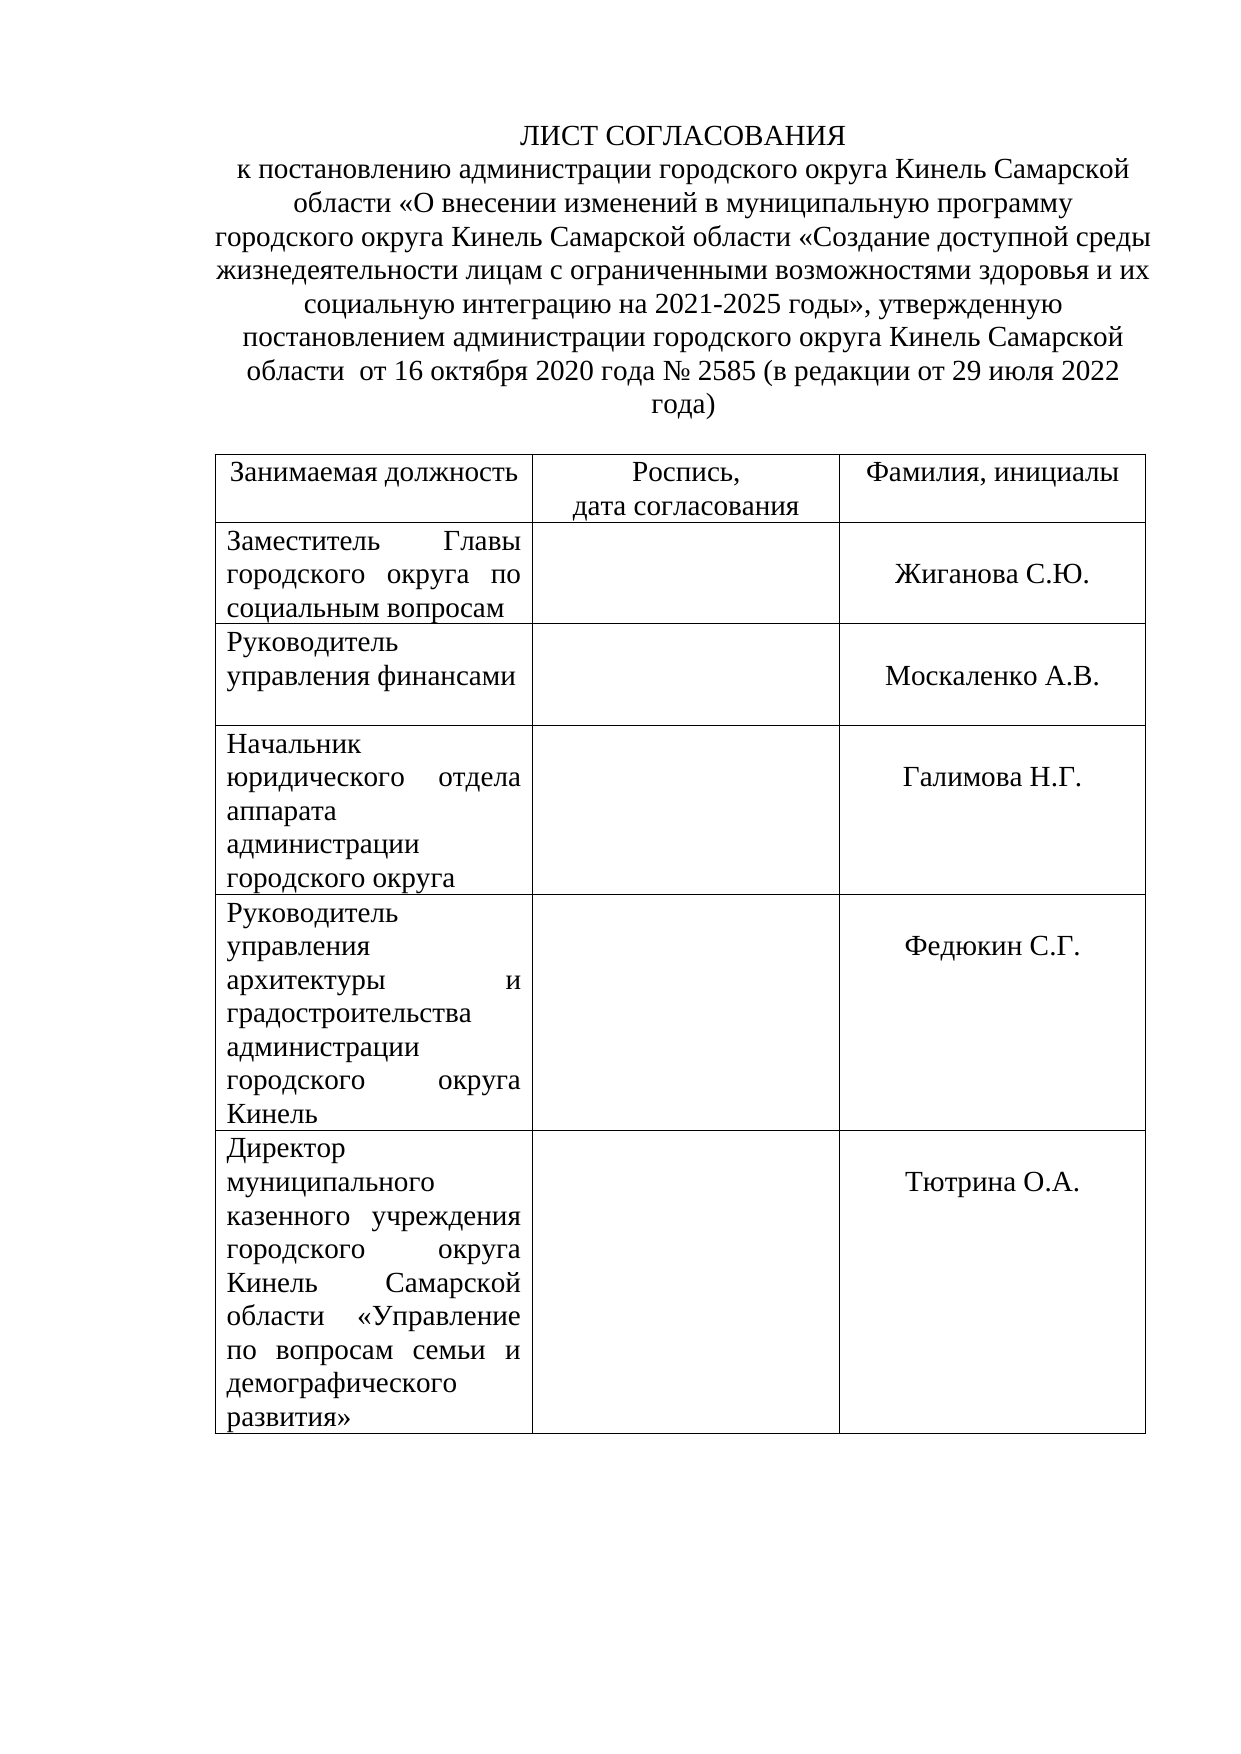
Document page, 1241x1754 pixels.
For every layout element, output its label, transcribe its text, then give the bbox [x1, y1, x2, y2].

table_cell [533, 1131, 839, 1432]
table_cell Федюкин С.Г. [840, 895, 1145, 1129]
table_cell [533, 726, 839, 894]
table_header Роспись, дата согласования [533, 455, 839, 522]
table_header Фамилия, инициалы [840, 455, 1145, 522]
table_cell [533, 895, 839, 1129]
table_header Занимаемая должность [216, 455, 532, 522]
table_cell Руководитель управления финансами [216, 624, 532, 725]
table_cell [533, 624, 839, 725]
table_cell Директор муниципального казенного учреждения городского округа Кинель Самарской области «Управление по вопросам семьи и демографического развития» [216, 1131, 532, 1432]
text ЛИСТ СОГЛАСОВАНИЯ [215, 118, 1152, 152]
table_cell Заместитель Главы городского округа по социальным вопросам [216, 523, 532, 623]
table_cell Галимова Н.Г. [840, 726, 1145, 894]
table_cell Жиганова С.Ю. [840, 523, 1145, 623]
table_cell Москаленко А.В. [840, 624, 1145, 725]
text к постановлению администрации городского округа Кинель Самарской области «О внесении изменений в муниципальную программу городского округа Кинель Самарской области «Создание доступной среды жизнедеятельности лицам с ограниченными возможностями здоровья и их социальную интеграцию на 2021-2025 годы», утвержденную постановлением администрации городского округа Кинель Самарской области от 16 октября 2020 года № 2585 (в редакции от 29 июля 2022 года) [215, 152, 1152, 420]
table_cell Руководитель управления архитектуры и градостроительства администрации городского округа Кинель [216, 895, 532, 1129]
table_cell [533, 523, 839, 623]
table_cell Начальник юридического отдела аппарата администрации городского округа [216, 726, 532, 894]
table_cell Тютрина О.А. [840, 1131, 1145, 1432]
